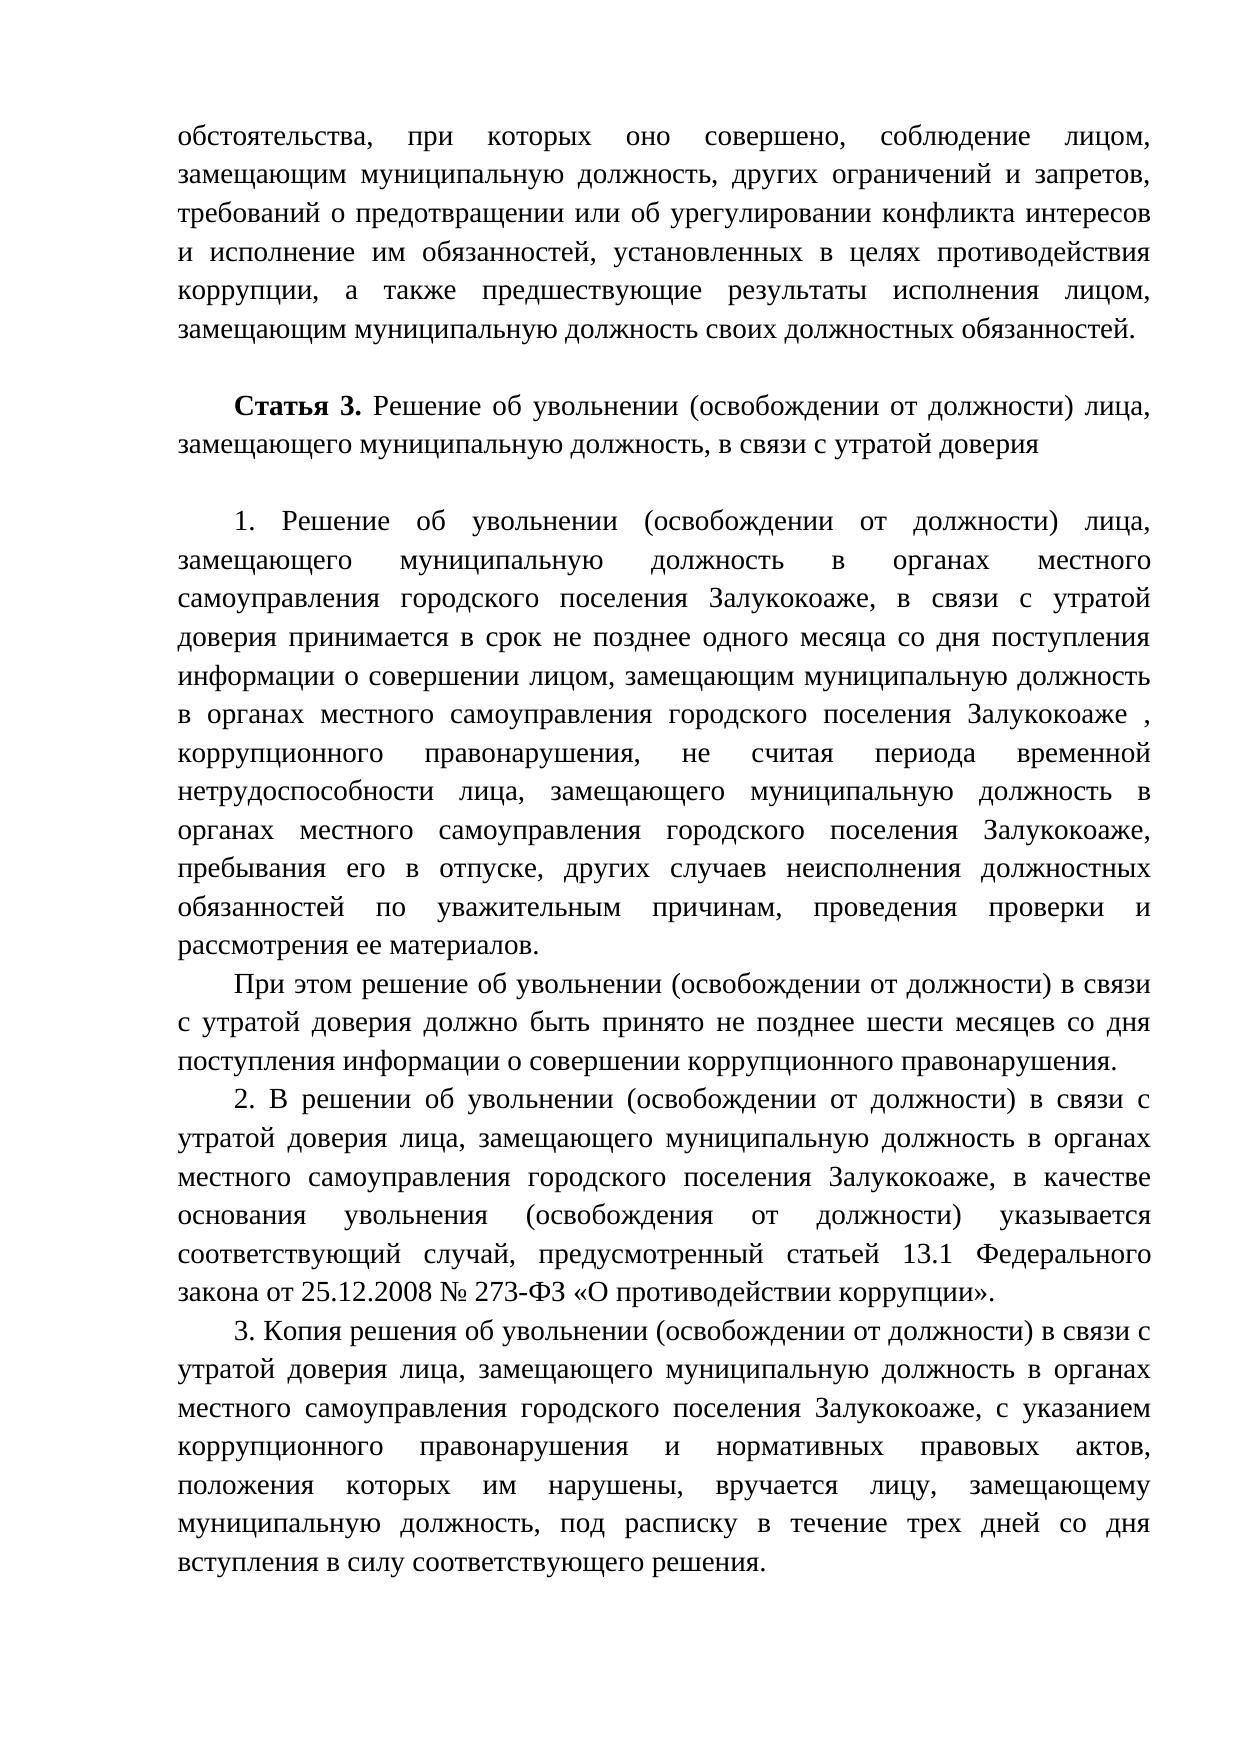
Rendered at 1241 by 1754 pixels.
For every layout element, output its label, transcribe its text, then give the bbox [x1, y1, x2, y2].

text При этом решение об увольнении (освобождении от должности) в связи с утратой доверия должно быть принято не позднее шести месяцев со дня поступления информации о совершении коррупционного правонарушения. [177, 966, 1152, 1077]
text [177, 118, 1152, 344]
text 2. В решении об увольнении (освобождении от должности) в связи с утратой доверия лица, замещающего муниципальную должность в органах местного самоуправления городского поселения Залукокоаже, в качестве основания увольнения (освобождения от должности) указывается соответствующий случай, предусмотренный статьей 13.1 Федерального закона от 25.12.2008 № 273-ФЗ «О противодействии коррупции». [177, 1082, 1152, 1308]
text 3. Копия решения об увольнении (освобождении от должности) в связи с утратой доверия лица, замещающего муниципальную должность в органах местного самоуправления городского поселения Залукокоаже, с указанием коррупционного правонарушения и нормативных правовых актов, положения которых им нарушены, вручается лицу, замещающему муниципальную должность, под расписку в течение трех дней со дня вступления в силу соответствующего решения. [177, 1313, 1152, 1578]
text 1. Решение об увольнении (освобождении от должности) лица, замещающего муниципальную должность в органах местного самоуправления городского поселения Залукокоаже, в связи с утратой доверия принимается в срок не позднее одного месяца со дня поступления информации о совершении лицом, замещающим муниципальную должность в органах местного самоуправления городского поселения Залукокоаже , коррупционного правонарушения, не считая периода временной нетрудоспособности лица, замещающего муниципальную должность в органах местного самоуправления городского поселения Залукокоаже, пребывания его в отпуске, других случаев неисполнения должностных обязанностей по уважительным причинам, проведения проверки и рассмотрения ее материалов. [177, 503, 1152, 961]
text Статья 3. Решение об увольнении (освобождении от должности) лица, замещающего муниципальную должность, в связи с утратой доверия [177, 388, 1152, 460]
